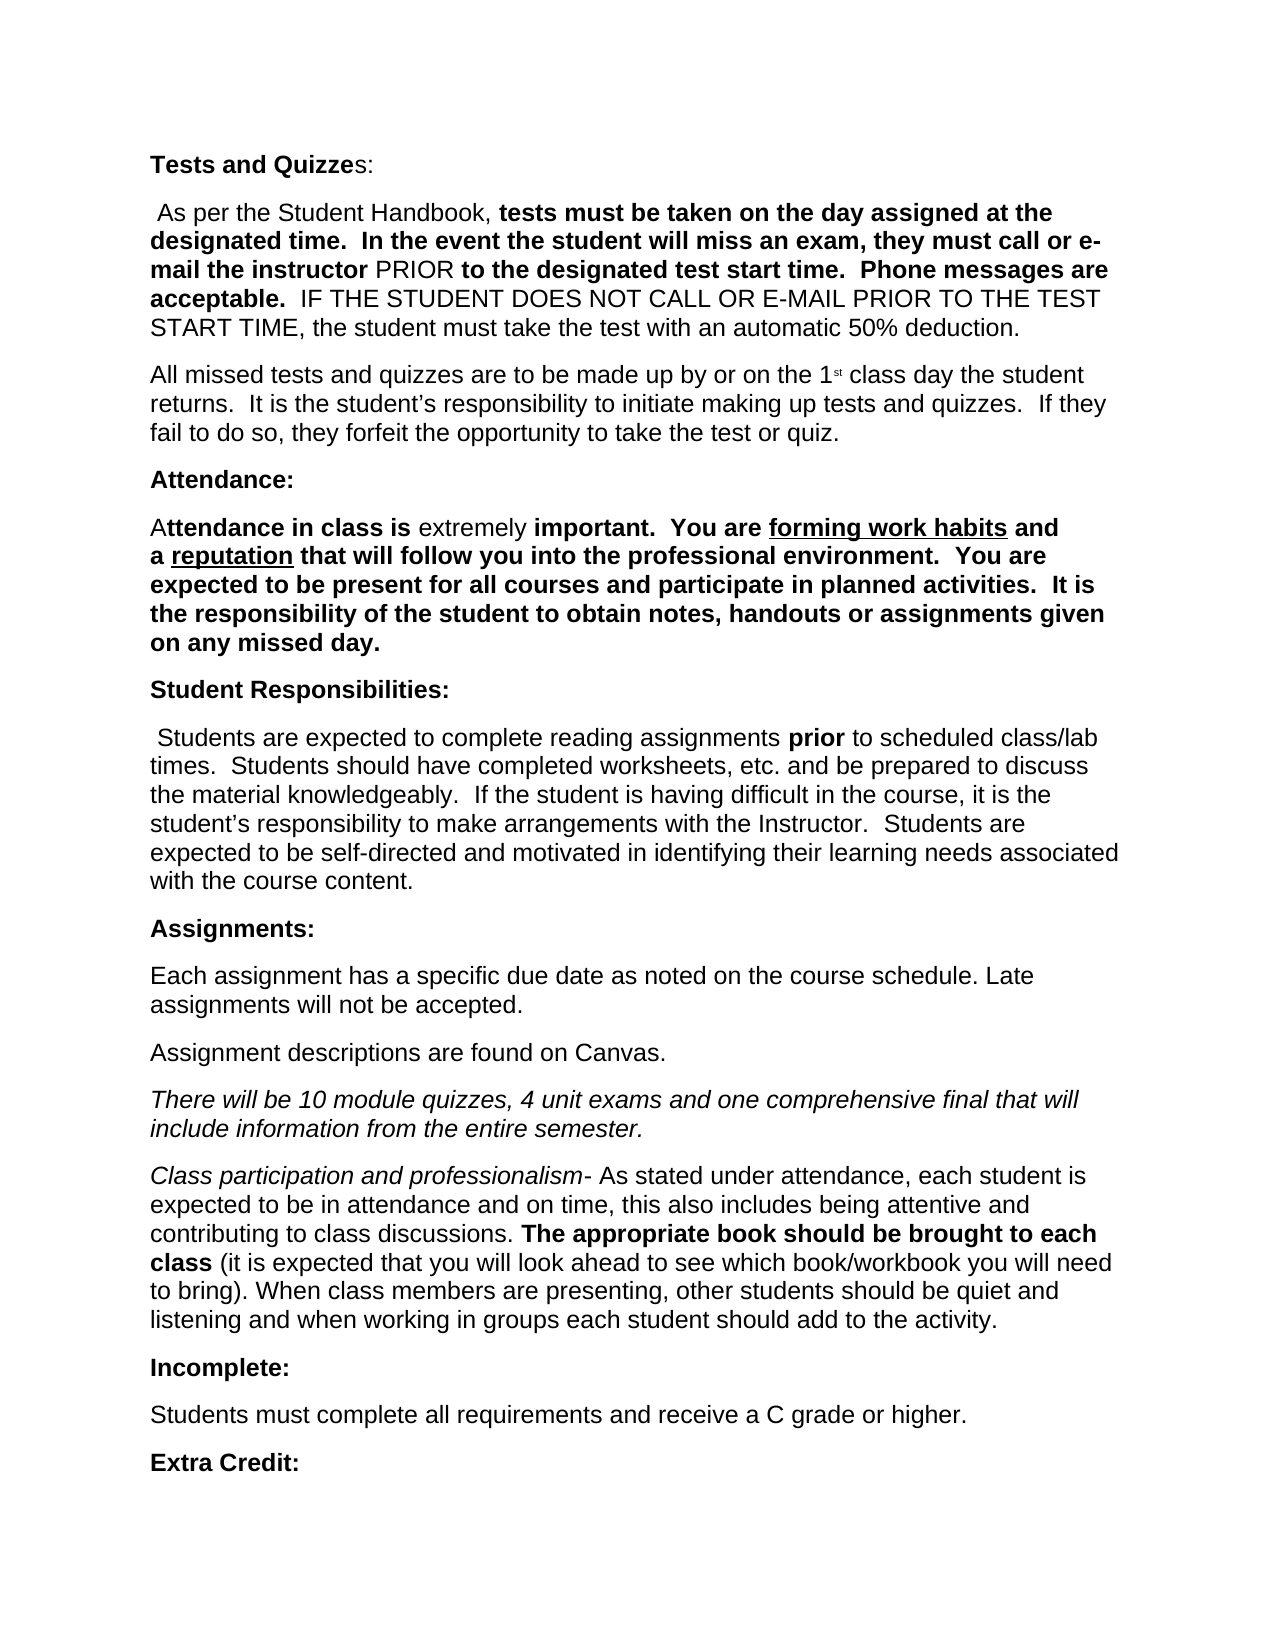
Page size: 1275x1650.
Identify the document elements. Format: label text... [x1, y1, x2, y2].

text Each assignment has a specific due date as noted on the course schedule. Late assignments will not be accepted. [150, 961, 1125, 1019]
text There will be 10 module quizzes, 4 unit exams and one comprehensive final that will include information from the entire semester. [150, 1085, 1125, 1142]
text Students are expected to complete reading assignments prior to scheduled class/lab times. Students should have completed worksheets, etc. and be prepared to discuss the material knowledgeably. If the student is having difficult in the course, it is the student’s responsibility to make arrangements with the Instructor. Students are expected to be self-directed and motivated in identifying their learning needs associated with the course content. [150, 722, 1125, 895]
text All missed tests and quizzes are to be made up by or on the 1st class day the student returns. It is the student’s responsibility to initiate making up tests and quizzes. If they fail to do so, they forfeit the opportunity to take the test or quiz. [150, 360, 1125, 446]
text Attendance: [150, 465, 1125, 494]
text Assignment descriptions are found on Canvas. [150, 1037, 1125, 1066]
text Assignments: [150, 914, 1125, 942]
text Student Responsibilities: [150, 675, 1125, 704]
text As per the Student Handbook, tests must be taken on the day assigned at the designated time. In the event the student will miss an exam, they must call or e-mail the instructor PRIOR to the designated test start time. Phone messages are acceptable. IF THE STUDENT DOES NOT CALL OR E-MAIL PRIOR TO THE TEST START TIME, the student must take the test with an automatic 50% deduction. [150, 197, 1125, 341]
text Students must complete all requirements and receive a C grade or higher. [150, 1400, 1125, 1429]
text Extra Credit: [150, 1447, 1125, 1476]
text Incomplete: [150, 1352, 1125, 1381]
text Tests and Quizzes: [150, 150, 1125, 179]
text Attendance in class is extremely important. You are forming work habits and a reputation that will follow you into the professional environment. You are expected to be present for all courses and participate in planned activities. It is the responsibility of the student to obtain notes, handouts or assignments given on any missed day. [150, 512, 1125, 656]
text Class participation and professionalism- As stated under attendance, each student is expected to be in attendance and on time, this also includes being attentive and contributing to class discussions. The appropriate book should be brought to each class (it is expected that you will look ahead to see which book/workbook you will need to bring). When class members are presenting, other students should be quiet and listening and when working in groups each student should add to the activity. [150, 1161, 1125, 1334]
